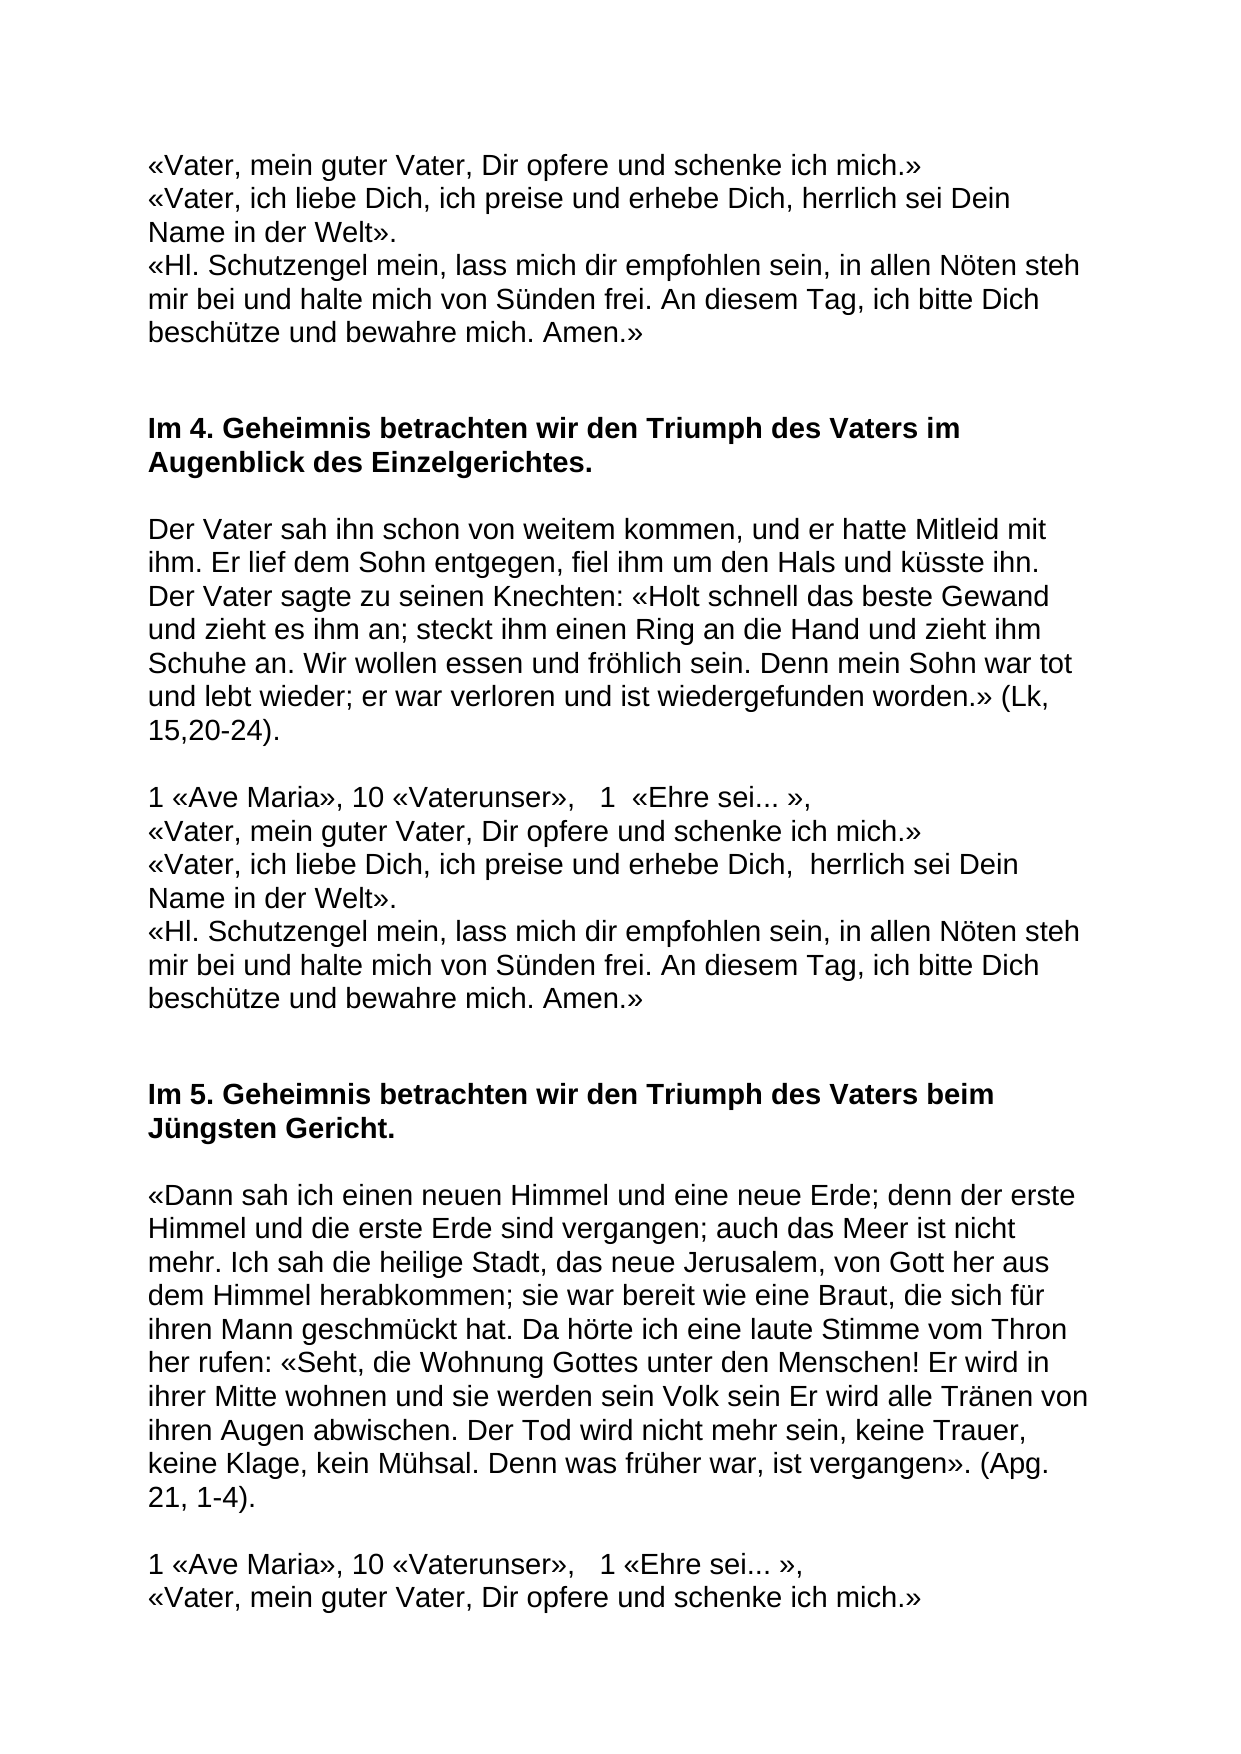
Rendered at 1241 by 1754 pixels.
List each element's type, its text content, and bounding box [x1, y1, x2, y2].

text 1 «Ave Maria», 10 «Vaterunser», 1 «Ehre sei... », [148, 1547, 1093, 1580]
text «Vater, ich liebe Dich, ich preise und erhebe Dich, herrlich sei Dein Name in der Welt». [148, 181, 1093, 248]
text Im 4. Geheimnis betrachten wir den Triumph des Vaters im Augenblick des Einzelgerichtes. [148, 411, 1093, 478]
text Der Vater sah ihn schon von weitem kommen, und er hatte Mitleid mit ihm. Er lief dem Sohn entgegen, fiel ihm um den Hals und küsste ihn. Der Vater sagte zu seinen Knechten: «Holt schnell das beste Gewand und zieht es ihm an; steckt ihm einen Ring an die Hand und zieht ihm Schuhe an. Wir wollen essen und fröhlich sein. Denn mein Sohn war tot und lebt wieder; er war verloren und ist wiedergefunden worden.» (Lk, 15,20-24). [148, 512, 1093, 747]
text «Vater, mein guter Vater, Dir opfere und schenke ich mich.» [148, 1580, 1093, 1614]
text «Hl. Schutzengel mein, lass mich dir empfohlen sein, in allen Nöten steh mir bei und halte mich von Sünden frei. An diesem Tag, ich bitte Dich beschütze und bewahre mich. Amen.» [148, 914, 1093, 1015]
text «Vater, mein guter Vater, Dir opfere und schenke ich mich.» [148, 814, 1093, 847]
text «Dann sah ich einen neuen Himmel und eine neue Erde; denn der erste Himmel und die erste Erde sind vergangen; auch das Meer ist nicht mehr. Ich sah die heilige Stadt, das neue Jerusalem, von Gott her aus dem Himmel herabkommen; sie war bereit wie eine Braut, die sich für ihren Mann geschmückt hat. Da hörte ich eine laute Stimme vom Thron her rufen: «Seht, die Wohnung Gottes unter den Menschen! Er wird in ihrer Mitte wohnen und sie werden sein Volk sein Er wird alle Tränen von ihren Augen abwischen. Der Tod wird nicht mehr sein, keine Trauer, keine Klage, kein Mühsal. Denn was früher war, ist vergangen». (Apg. 21, 1-4). [148, 1178, 1093, 1513]
text «Vater, mein guter Vater, Dir opfere und schenke ich mich.» [148, 148, 1093, 181]
text «Vater, ich liebe Dich, ich preise und erhebe Dich, herrlich sei Dein Name in der Welt». [148, 847, 1093, 914]
text 1 «Ave Maria», 10 «Vaterunser», 1 «Ehre sei... », [148, 780, 1093, 814]
text «Hl. Schutzengel mein, lass mich dir empfohlen sein, in allen Nöten steh mir bei und halte mich von Sünden frei. An diesem Tag, ich bitte Dich beschütze und bewahre mich. Amen.» [148, 248, 1093, 349]
text Im 5. Geheimnis betrachten wir den Triumph des Vaters beim Jüngsten Gericht. [148, 1077, 1093, 1144]
